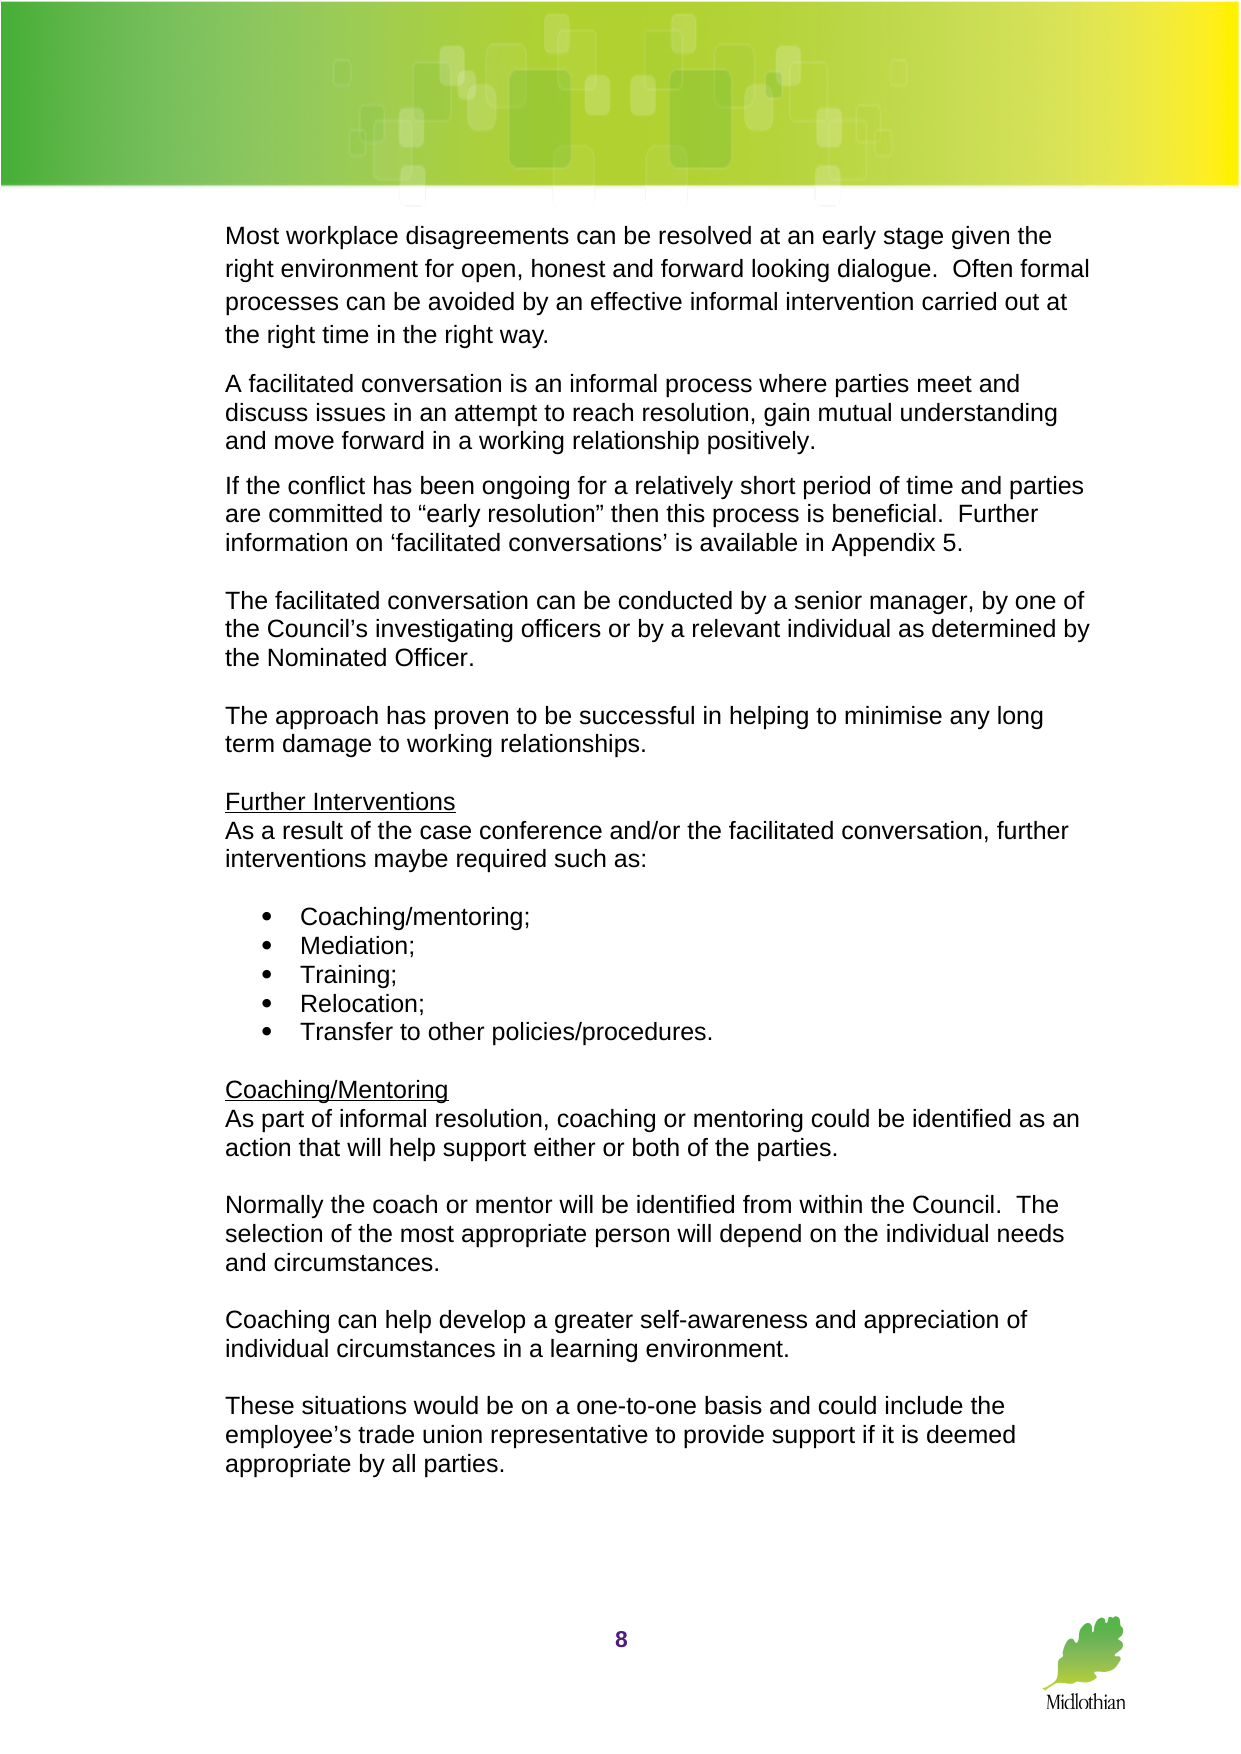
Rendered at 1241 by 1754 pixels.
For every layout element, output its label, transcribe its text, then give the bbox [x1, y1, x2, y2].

list Relocation; [262, 988, 1093, 1017]
text These situations would be on a one-to-one basis and could include the employee’s trade union representative to provide support if it is deemed appropriate by all parties. [225, 1391, 1093, 1477]
text If the conflict has been ongoing for a relatively short period of time and parties are committed to “early resolution” then this process is beneficial. Further information on ‘facilitated conversations’ is available in Appendix 5. [225, 471, 1093, 557]
list Mediation; [262, 931, 1093, 960]
text Normally the coach or mentor will be identified from within the Council. The selection of the most appropriate person will depend on the individual needs and circumstances. [225, 1190, 1093, 1276]
list Transfer to other policies/procedures. [262, 1017, 1093, 1046]
subtitle Most workplace disagreements can be resolved at an early stage given the right environment for open, honest and forward looking dialogue. Often formal processes can be avoided by an effective informal intervention carried out at the right time in the right way. [225, 193, 1093, 349]
picture [1042, 1616, 1125, 1707]
text As part of informal resolution, coaching or mentoring could be identified as an action that will help support either or both of the parties. [225, 1104, 1093, 1161]
list Coaching/mentoring; [262, 902, 1093, 931]
picture [0, 1, 1238, 207]
text Further Interventions [225, 787, 1093, 816]
text A facilitated conversation is an informal process where parties meet and discuss issues in an attempt to reach resolution, gain mutual understanding and move forward in a working relationship positively. [225, 369, 1093, 455]
list Training; [262, 960, 1093, 988]
text Coaching can help develop a greater self-awareness and appreciation of individual circumstances in a learning environment. [225, 1305, 1093, 1362]
text The approach has proven to be successful in helping to minimise any long term damage to working relationships. [225, 701, 1093, 758]
text The facilitated conversation can be conducted by a senior manager, by one of the Council’s investigating officers or by a relevant individual as determined by the Nominated Officer. [225, 586, 1093, 672]
text As a result of the case conference and/or the facilitated conversation, further interventions maybe required such as: [225, 816, 1093, 873]
text Coaching/Mentoring [225, 1075, 1093, 1104]
